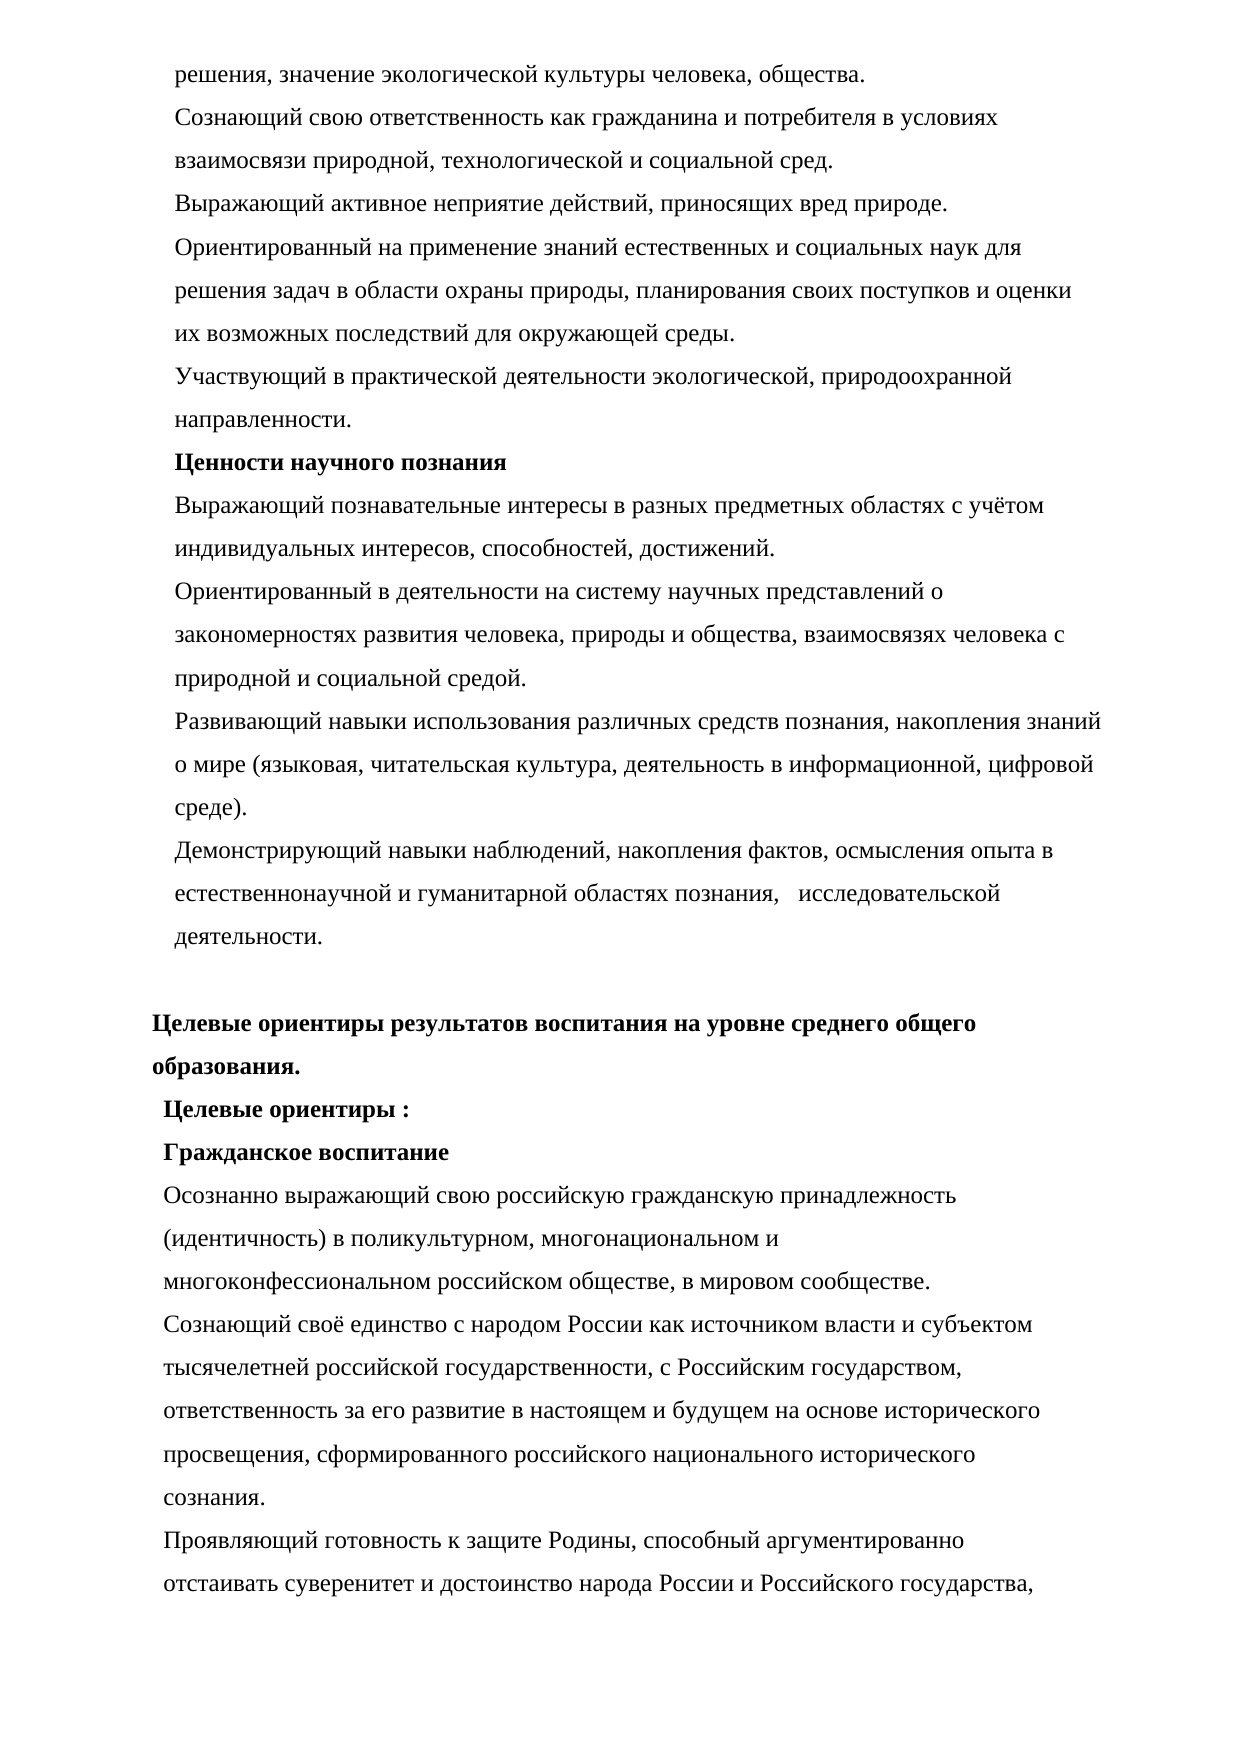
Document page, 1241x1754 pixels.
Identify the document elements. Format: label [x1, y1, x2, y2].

table_cell [118, 59, 1117, 1597]
